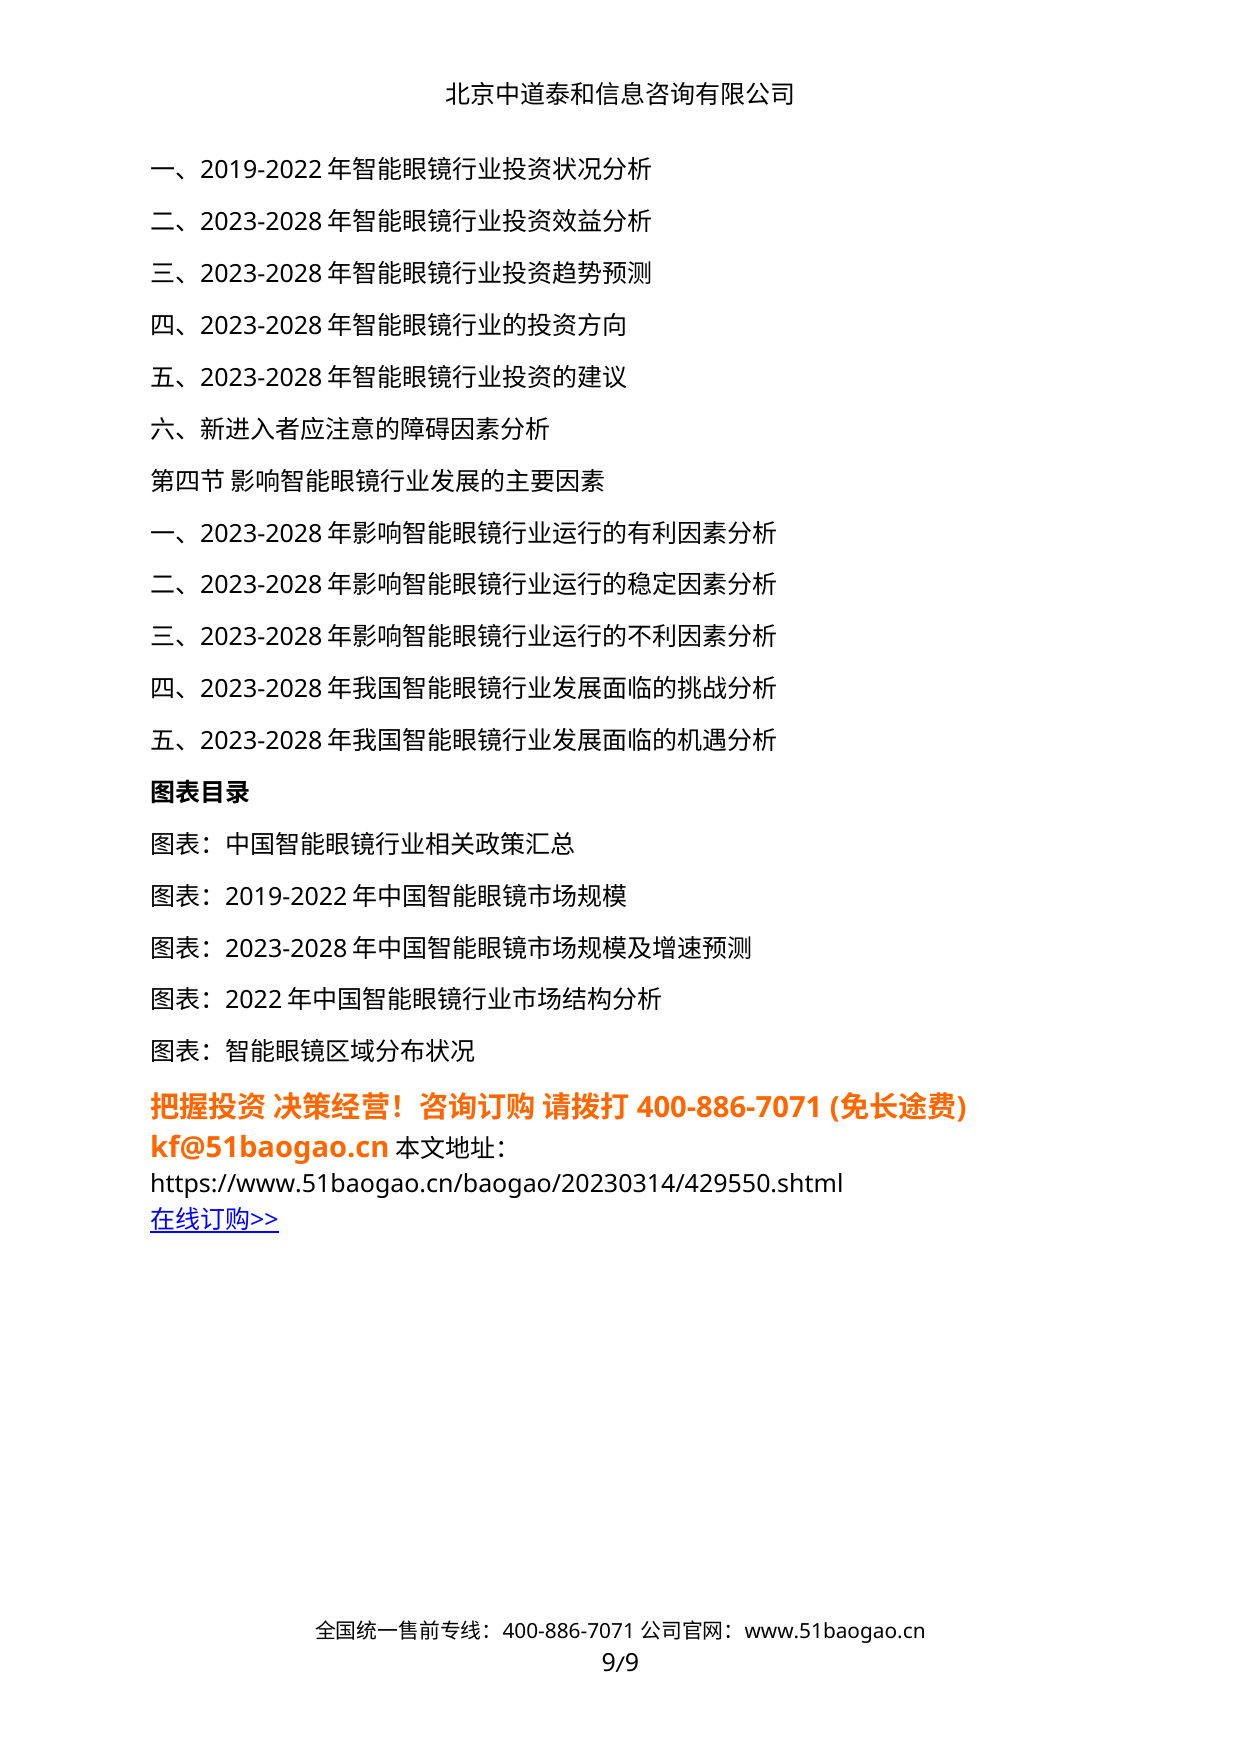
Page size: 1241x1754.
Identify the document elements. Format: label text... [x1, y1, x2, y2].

text 在线订购>> [150, 1200, 1090, 1236]
text 三、2023-2028年影响智能眼镜行业运行的不利因素分析 [150, 617, 1090, 653]
text 图表：2022年中国智能眼镜行业市场结构分析 [150, 980, 1090, 1016]
text 把握投资 决策经营！咨询订购 请拨打 400-886-7071 (免长途费) kf@51baogao.cn本文地址：https://www.51baogao.cn/baogao/20230314/429550.shtml [150, 1084, 1090, 1200]
text 五、2023-2028年我国智能眼镜行业发展面临的机遇分析 [150, 721, 1090, 757]
text 图表：中国智能眼镜行业相关政策汇总 [150, 824, 1090, 861]
text 一、2023-2028年影响智能眼镜行业运行的有利因素分析 [150, 513, 1090, 549]
text 图表目录 [150, 772, 1090, 809]
text 图表：2023-2028年中国智能眼镜市场规模及增速预测 [150, 928, 1090, 964]
text 六、新进入者应注意的障碍因素分析 [150, 409, 1090, 446]
text 二、2023-2028年影响智能眼镜行业运行的稳定因素分析 [150, 565, 1090, 601]
text 二、2023-2028年智能眼镜行业投资效益分析 [150, 202, 1090, 238]
text 四、2023-2028年智能眼镜行业的投资方向 [150, 306, 1090, 342]
text 三、2023-2028年智能眼镜行业投资趋势预测 [150, 254, 1090, 290]
text 五、2023-2028年智能眼镜行业投资的建议 [150, 357, 1090, 394]
text 四、2023-2028年我国智能眼镜行业发展面临的挑战分析 [150, 669, 1090, 705]
text 第四节 影响智能眼镜行业发展的主要因素 [150, 461, 1090, 497]
text 图表：智能眼镜区域分布状况 [150, 1032, 1090, 1068]
text 一、2019-2022年智能眼镜行业投资状况分析 [150, 150, 1090, 186]
text 图表：2019-2022年中国智能眼镜市场规模 [150, 876, 1090, 912]
